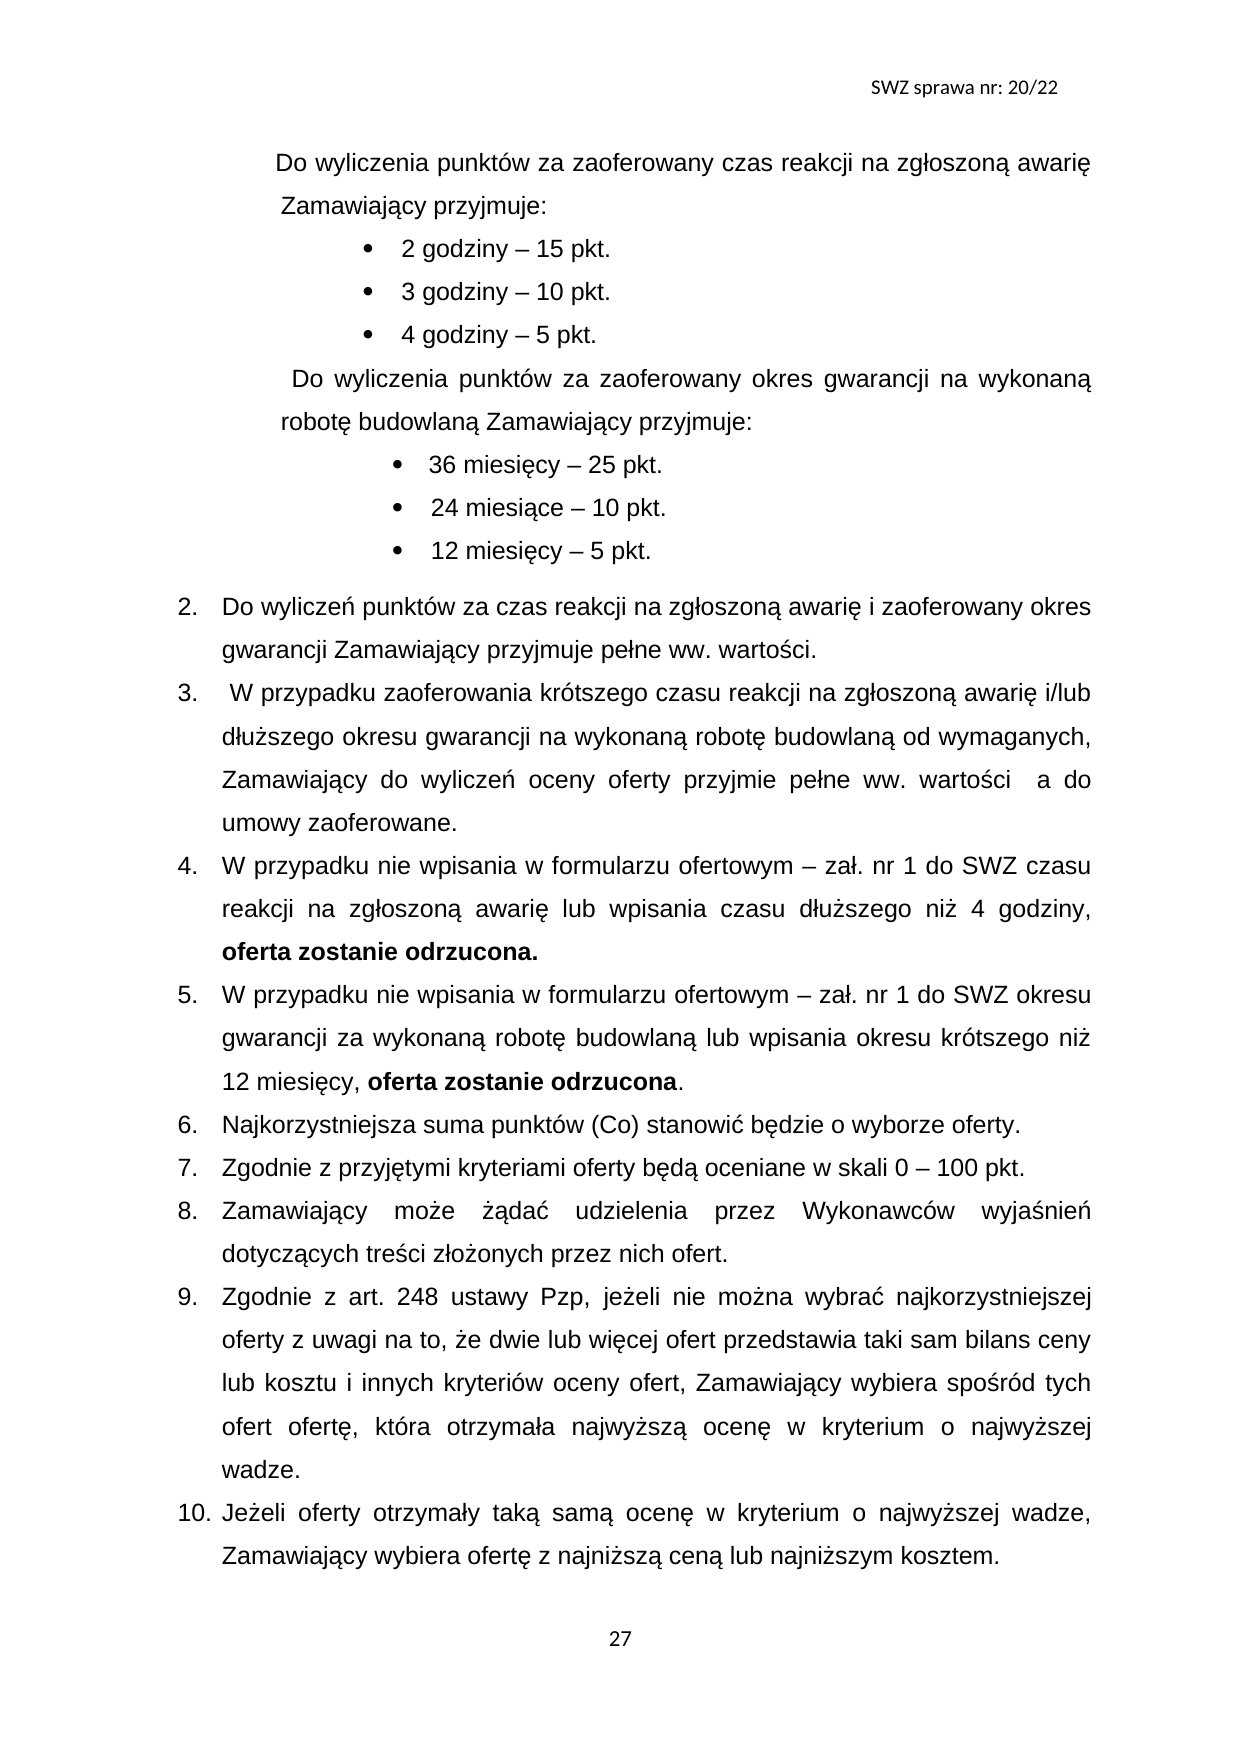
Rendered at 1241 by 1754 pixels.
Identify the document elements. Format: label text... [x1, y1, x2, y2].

list 4 godziny – 5 pkt. [364, 320, 1092, 349]
list 24 miesiące – 10 pkt. [393, 493, 1092, 522]
list Zgodnie z art. 248 ustawy Pzp, jeżeli nie można wybrać najkorzystniejszej oferty z uwagi na to, że dwie lub więcej ofert przedstawia taki sam bilans ceny lub kosztu i innych kryteriów oceny ofert, Zamawiający wybiera spośród tych ofert ofertę, która otrzymała najwyższą ocenę w kryterium o najwyższej wadze. [177, 1282, 1092, 1483]
list 2 godziny – 15 pkt. [364, 234, 1092, 263]
list 3 godziny – 10 pkt. [364, 277, 1092, 306]
list 36 miesięcy – 25 pkt. [393, 450, 1092, 479]
list W przypadku zaoferowania krótszego czasu reakcji na zgłoszoną awarię i/lub dłuższego okresu gwarancji na wykonaną robotę budowlaną od wymaganych, Zamawiający do wyliczeń oceny oferty przyjmie pełne ww. wartości a do umowy zaoferowane. [177, 678, 1092, 836]
list Zgodnie z przyjętymi kryteriami oferty będą oceniane w skali 0 – 100 pkt. [177, 1153, 1092, 1181]
list Jeżeli oferty otrzymały taką samą ocenę w kryterium o najwyższej wadze, Zamawiający wybiera ofertę z najniższą ceną lub najniższym kosztem. [177, 1498, 1092, 1569]
list Do wyliczeń punktów za czas reakcji na zgłoszoną awarię i zaoferowany okres gwarancji Zamawiający przyjmuje pełne ww. wartości. [177, 592, 1092, 664]
list Zamawiający może żądać udzielenia przez Wykonawców wyjaśnień dotyczących treści złożonych przez nich ofert. [177, 1196, 1092, 1268]
list W przypadku nie wpisania w formularzu ofertowym – zał. nr 1 do SWZ okresu gwarancji za wykonaną robotę budowlaną lub wpisania okresu krótszego niż 12 miesięcy, oferta zostanie odrzucona. [177, 980, 1092, 1095]
list W przypadku nie wpisania w formularzu ofertowym – zał. nr 1 do SWZ czasu reakcji na zgłoszoną awarię lub wpisania czasu dłuższego niż 4 godziny, oferta zostanie odrzucona. [177, 851, 1092, 966]
text Do wyliczenia punktów za zaoferowany czas reakcji na zgłoszoną awarię Zamawiający przyjmuje: [251, 148, 1092, 219]
list Najkorzystniejsza suma punktów (Co) stanowić będzie o wyborze oferty. [177, 1109, 1092, 1138]
text Do wyliczenia punktów za zaoferowany okres gwarancji na wykonaną robotę budowlaną Zamawiający przyjmuje: [281, 364, 1092, 436]
list 12 miesięcy – 5 pkt. [393, 536, 1092, 565]
